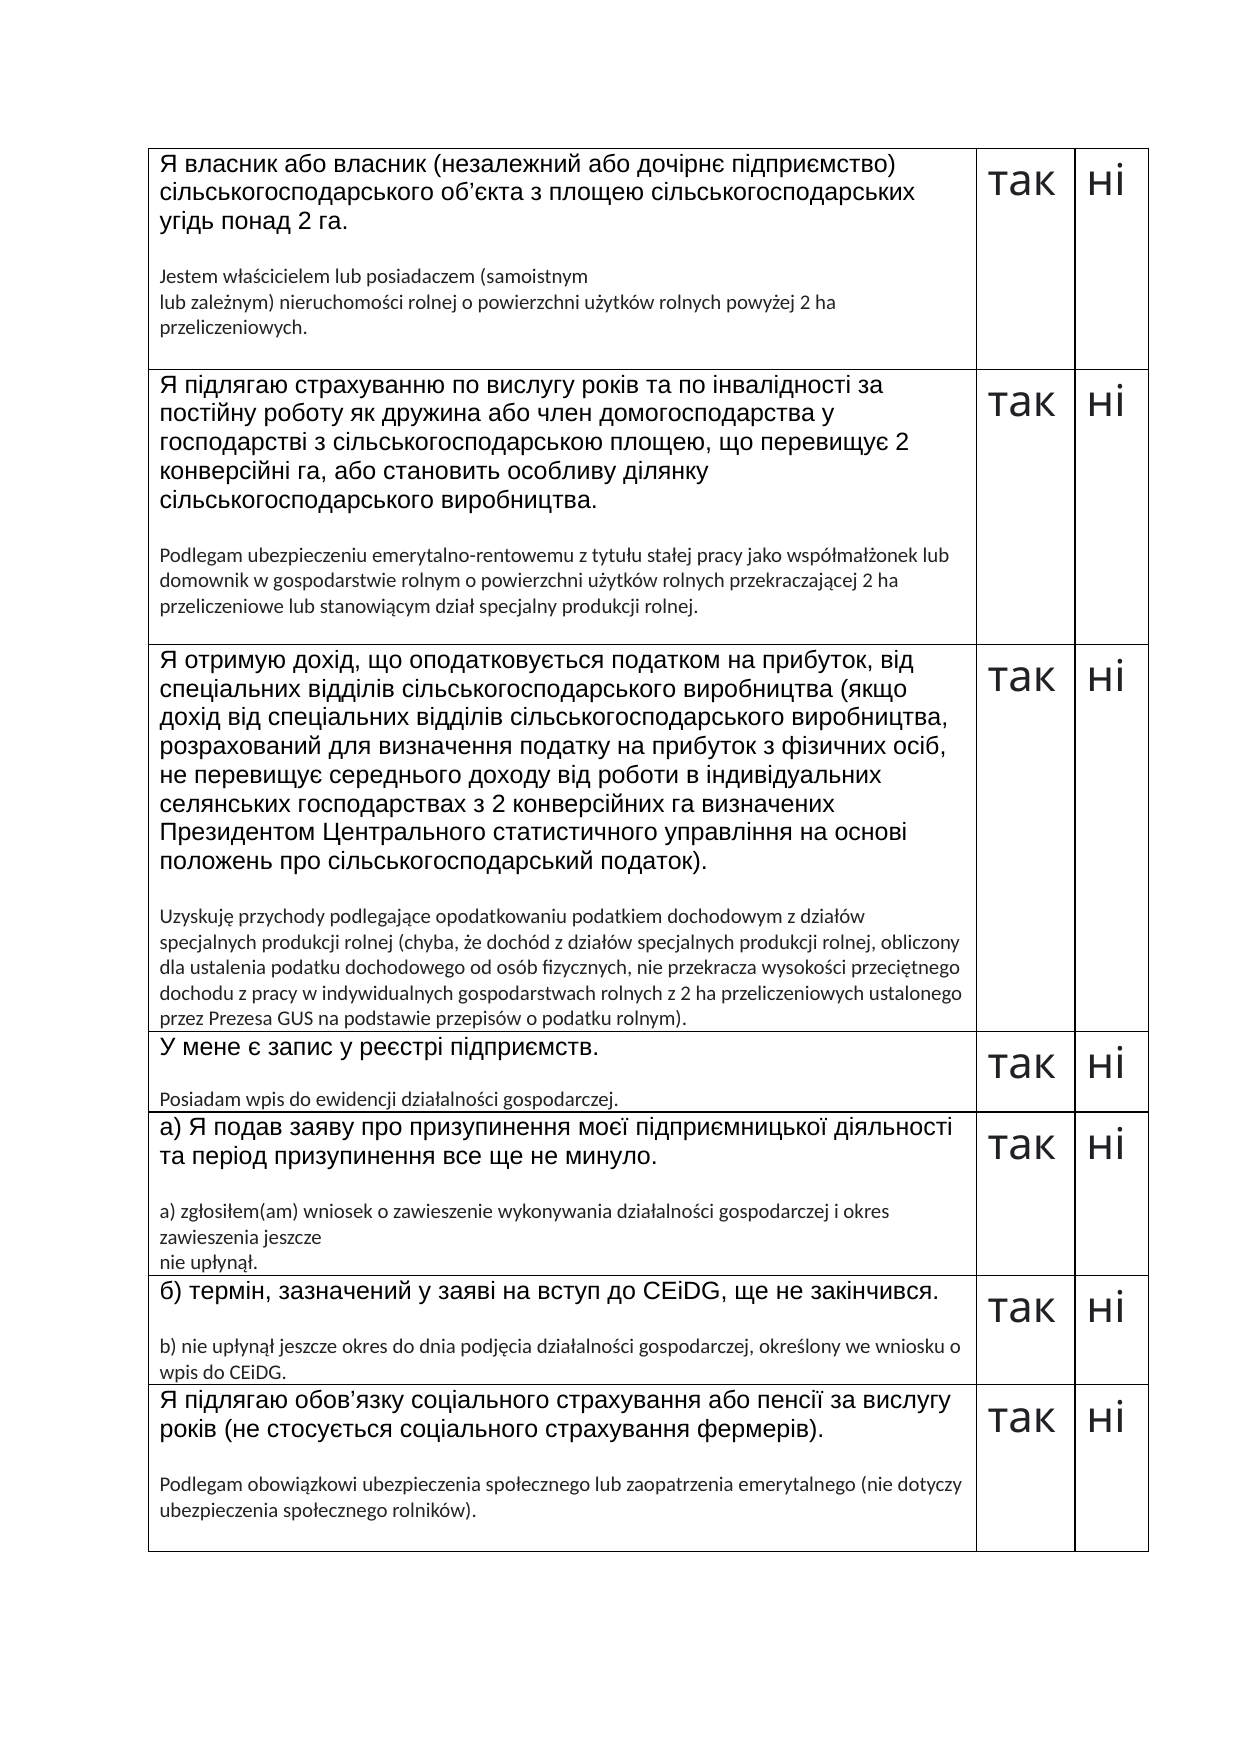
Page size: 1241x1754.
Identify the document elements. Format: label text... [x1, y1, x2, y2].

table_cell так [977, 370, 1074, 644]
table_cell ні [1076, 1385, 1148, 1551]
table_cell ні [1076, 1276, 1148, 1384]
table_cell ні [1076, 370, 1148, 644]
table_cell так [977, 645, 1074, 1031]
table_cell а) Я подав заяву про призупинення моєї підприємницької діяльності та період призупинення все ще не минуло. a) zgłosiłem(am) wniosek o zawieszenie wykonywania działalności gospodarczej i okres zawieszenia jeszcze nie upłynął. [149, 1113, 976, 1275]
table_cell ні [1076, 1113, 1148, 1275]
table_cell б) термін, зазначений у заяві на вступ до CEiDG, ще не закінчився. b) nie upłynął jeszcze okres do dnia podjęcia działalności gospodarczej, określony we wniosku o wpis do CEiDG. [149, 1276, 976, 1384]
table_cell Я отримую дохід, що оподатковується податком на прибуток, від спеціальних відділів сільськогосподарського виробництва (якщо дохід від спеціальних відділів сільськогосподарського виробництва, розрахований для визначення податку на прибуток з фізичних осіб, не перевищує середнього доходу від роботи в індивідуальних селянських господарствах з 2 конверсійних га визначених Президентом Центрального статистичного управління на основі положень про сільськогосподарський податок). Uzyskuję przychody podlegające opodatkowaniu podatkiem dochodowym z działów specjalnych produkcji rolnej (chyba, że dochód z działów specjalnych produkcji rolnej, obliczony dla ustalenia podatku dochodowego od osób fizycznych, nie przekracza wysokości przeciętnego dochodu z pracy w indywidualnych gospodarstwach rolnych z 2 ha przeliczeniowych ustalonego przez Prezesa GUS na podstawie przepisów o podatku rolnym). [149, 645, 976, 1031]
table_cell ні [1076, 149, 1148, 369]
table_cell ні [1076, 645, 1148, 1031]
table_cell ні [1076, 1032, 1148, 1111]
table_cell Я підлягаю обов’язку соціального страхування або пенсії за вислугу років (не стосується соціального страхування фермерів). Podlegam obowiązkowi ubezpieczenia społecznego lub zaopatrzenia emerytalnego (nie dotyczy ubezpieczenia społecznego rolników). [149, 1385, 976, 1551]
table_cell так [977, 149, 1074, 369]
table_cell так [977, 1385, 1074, 1551]
table_cell так [977, 1113, 1074, 1275]
table_cell У мене є запис у реєстрі підприємств. Posiadam wpis do ewidencji działalności gospodarczej. [149, 1032, 976, 1111]
table_cell Я підлягаю страхуванню по вислугу років та по інвалідності за постійну роботу як дружина або член домогосподарства у господарстві з сільськогосподарською площею, що перевищує 2 конверсійні га, або становить особливу ділянку сільськогосподарського виробництва. Podlegam ubezpieczeniu emerytalno-rentowemu z tytułu stałej pracy jako współmałżonek lub domownik w gospodarstwie rolnym o powierzchni użytków rolnych przekraczającej 2 ha przeliczeniowe lub stanowiącym dział specjalny produkcji rolnej. [149, 370, 976, 644]
table_cell Я власник або власник (незалежний або дочірнє підприємство) сільськогосподарського об’єкта з площею сільськогосподарських угідь понад 2 га. Jestem właścicielem lub posiadaczem (samoistnym lub zależnym) nieruchomości rolnej o powierzchni użytków rolnych powyżej 2 ha przeliczeniowych. [149, 149, 976, 369]
table_cell так [977, 1276, 1074, 1384]
table_cell так [977, 1032, 1074, 1111]
